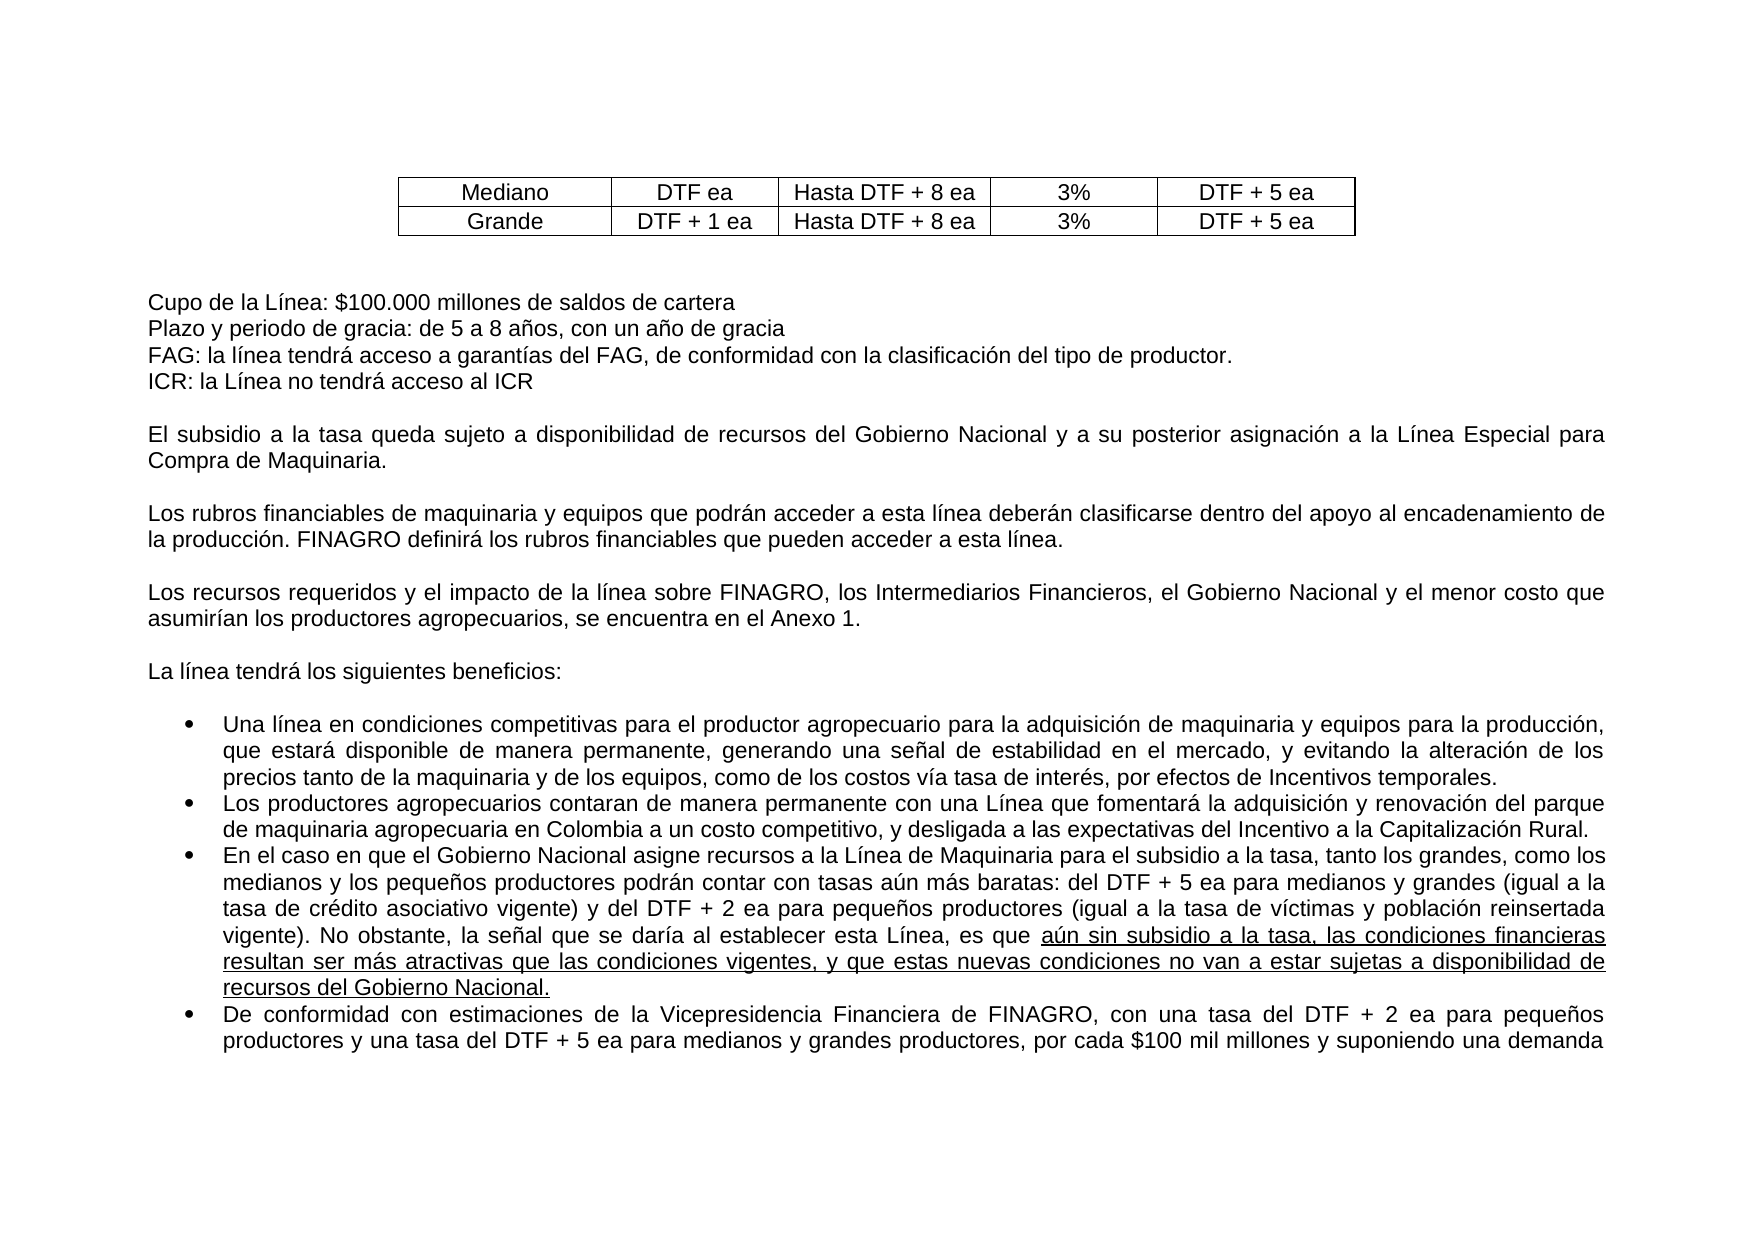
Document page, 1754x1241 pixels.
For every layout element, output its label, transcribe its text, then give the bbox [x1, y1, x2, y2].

text Cupo de la Línea: $100.000 millones de saldos de cartera [148, 289, 1606, 315]
text Los rubros financiables de maquinaria y equipos que podrán acceder a esta línea deberán clasificarse dentro del apoyo al encadenamiento de la producción. FINAGRO definirá los rubros financiables que pueden acceder a esta línea. [148, 500, 1606, 553]
list En el caso en que el Gobierno Nacional asigne recursos a la Línea de Maquinaria para el subsidio a la tasa, tanto los grandes, como los medianos y los pequeños productores podrán contar con tasas aún más baratas: del DTF + 5 ea para medianos y grandes (igual a la tasa de crédito asociativo vigente) y del DTF + 2 ea para pequeños productores (igual a la tasa de víctimas y población reinsertada vigente). No obstante, la señal que se daría al establecer esta Línea, es que aún sin subsidio a la tasa, las condiciones financieras resultan ser más atractivas que las condiciones vigentes, y que estas nuevas condiciones no van a estar sujetas a disponibilidad de recursos del Gobierno Nacional. [185, 842, 1606, 1001]
text FAG: la línea tendrá acceso a garantías del FAG, de conformidad con la clasificación del tipo de productor. [148, 342, 1606, 368]
table_cell DTF + 5 ea [1158, 207, 1354, 235]
table_cell Hasta DTF + 8 ea [779, 207, 990, 235]
text Los recursos requeridos y el impacto de la línea sobre FINAGRO, los Intermediarios Financieros, el Gobierno Nacional y el menor costo que asumirían los productores agropecuarios, se encuentra en el Anexo 1. [148, 579, 1606, 632]
text El subsidio a la tasa queda sujeto a disponibilidad de recursos del Gobierno Nacional y a su posterior asignación a la Línea Especial para Compra de Maquinaria. [148, 421, 1606, 473]
table_cell DTF + 5 ea [1158, 178, 1354, 206]
table_cell DTF ea [612, 178, 778, 206]
table_cell Grande [399, 207, 611, 235]
table_cell Mediano [399, 178, 611, 206]
list Una línea en condiciones competitivas para el productor agropecuario para la adquisición de maquinaria y equipos para la producción, que estará disponible de manera permanente, generando una señal de estabilidad en el mercado, y evitando la alteración de los precios tanto de la maquinaria y de los equipos, como de los costos vía tasa de interés, por efectos de Incentivos temporales. [185, 711, 1606, 790]
list Los productores agropecuarios contaran de manera permanente con una Línea que fomentará la adquisición y renovación del parque de maquinaria agropecuaria en Colombia a un costo competitivo, y desligada a las expectativas del Incentivo a la Capitalización Rural. [185, 790, 1606, 842]
text La línea tendrá los siguientes beneficios: [148, 658, 1606, 684]
table_cell 3% [991, 207, 1157, 235]
table_cell 3% [991, 178, 1157, 206]
text Plazo y periodo de gracia: de 5 a 8 años, con un año de gracia [148, 315, 1606, 342]
text ICR: la Línea no tendrá acceso al ICR [148, 368, 1606, 394]
table_cell DTF + 1 ea [612, 207, 778, 235]
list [185, 1001, 1606, 1053]
table_cell Hasta DTF + 8 ea [779, 178, 990, 206]
